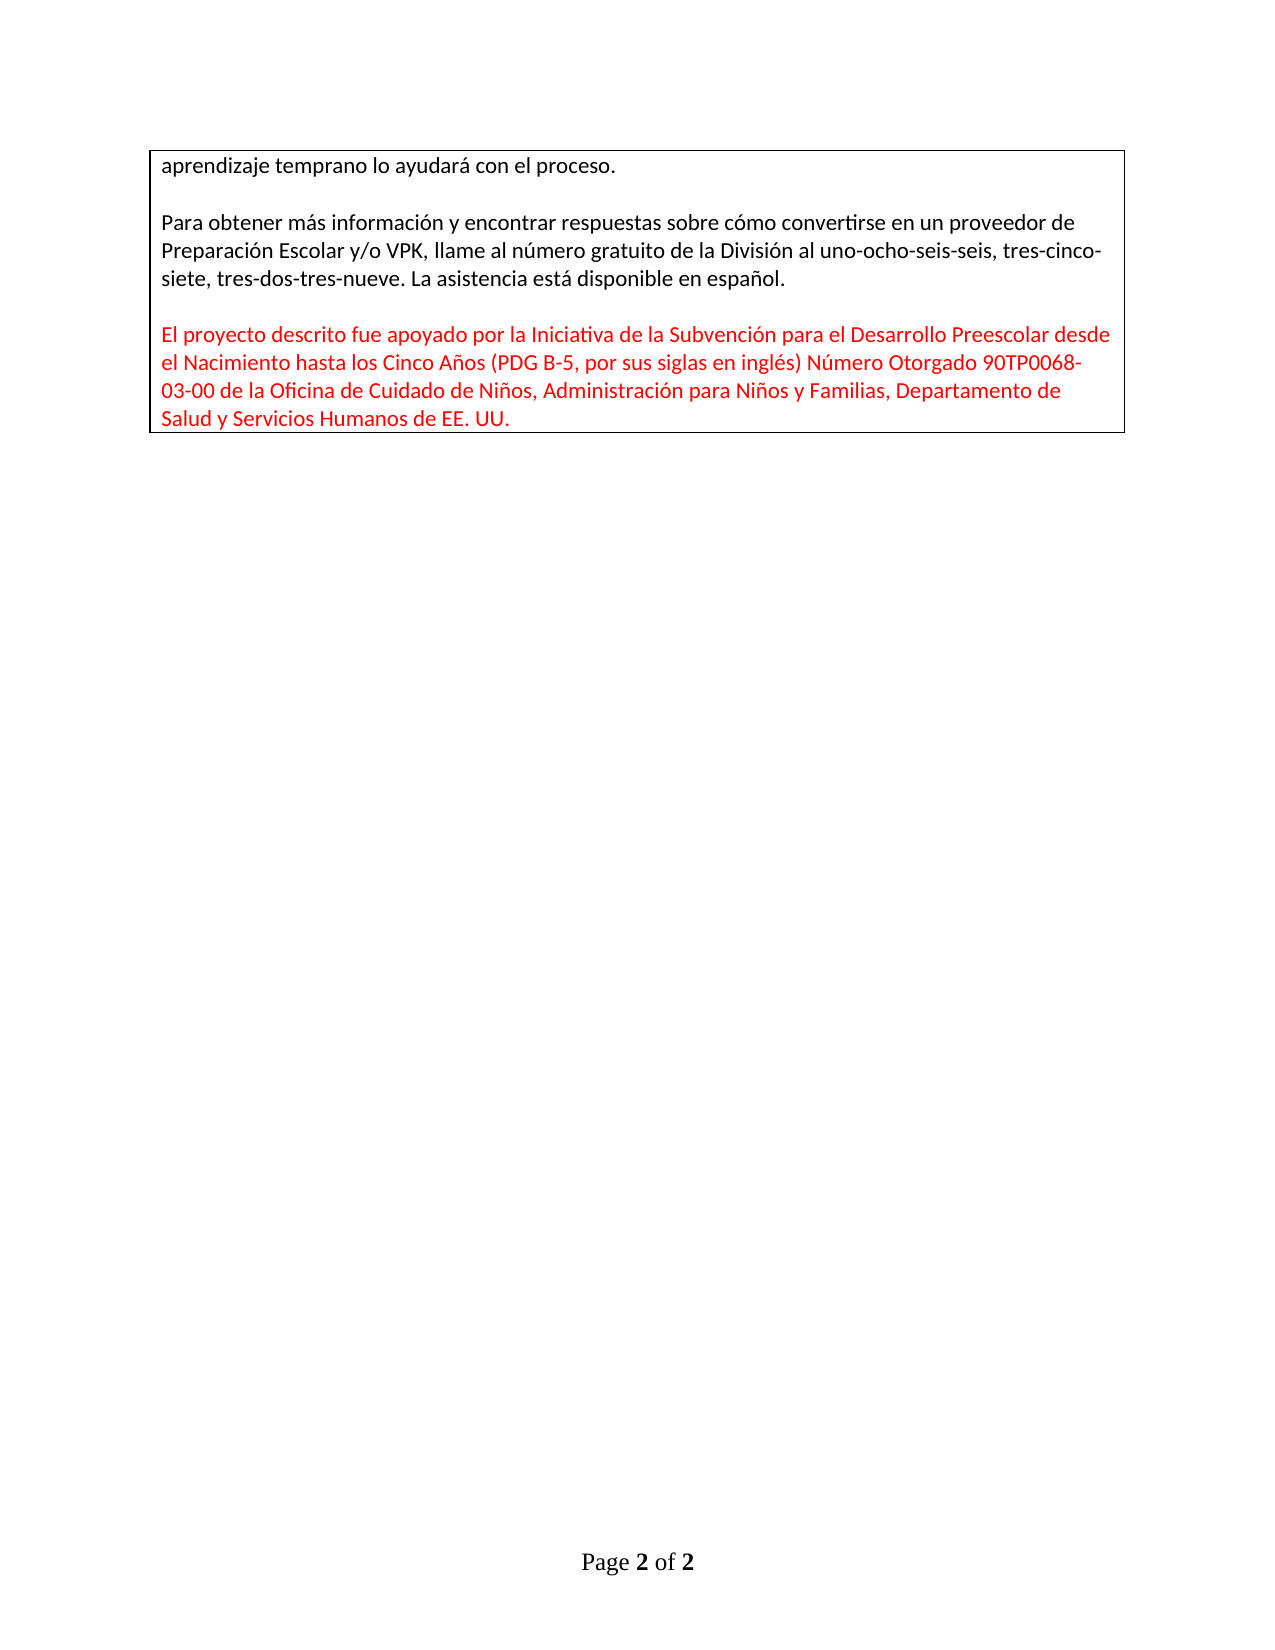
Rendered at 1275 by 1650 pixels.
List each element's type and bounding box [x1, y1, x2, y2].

table_cell [151, 151, 1124, 432]
